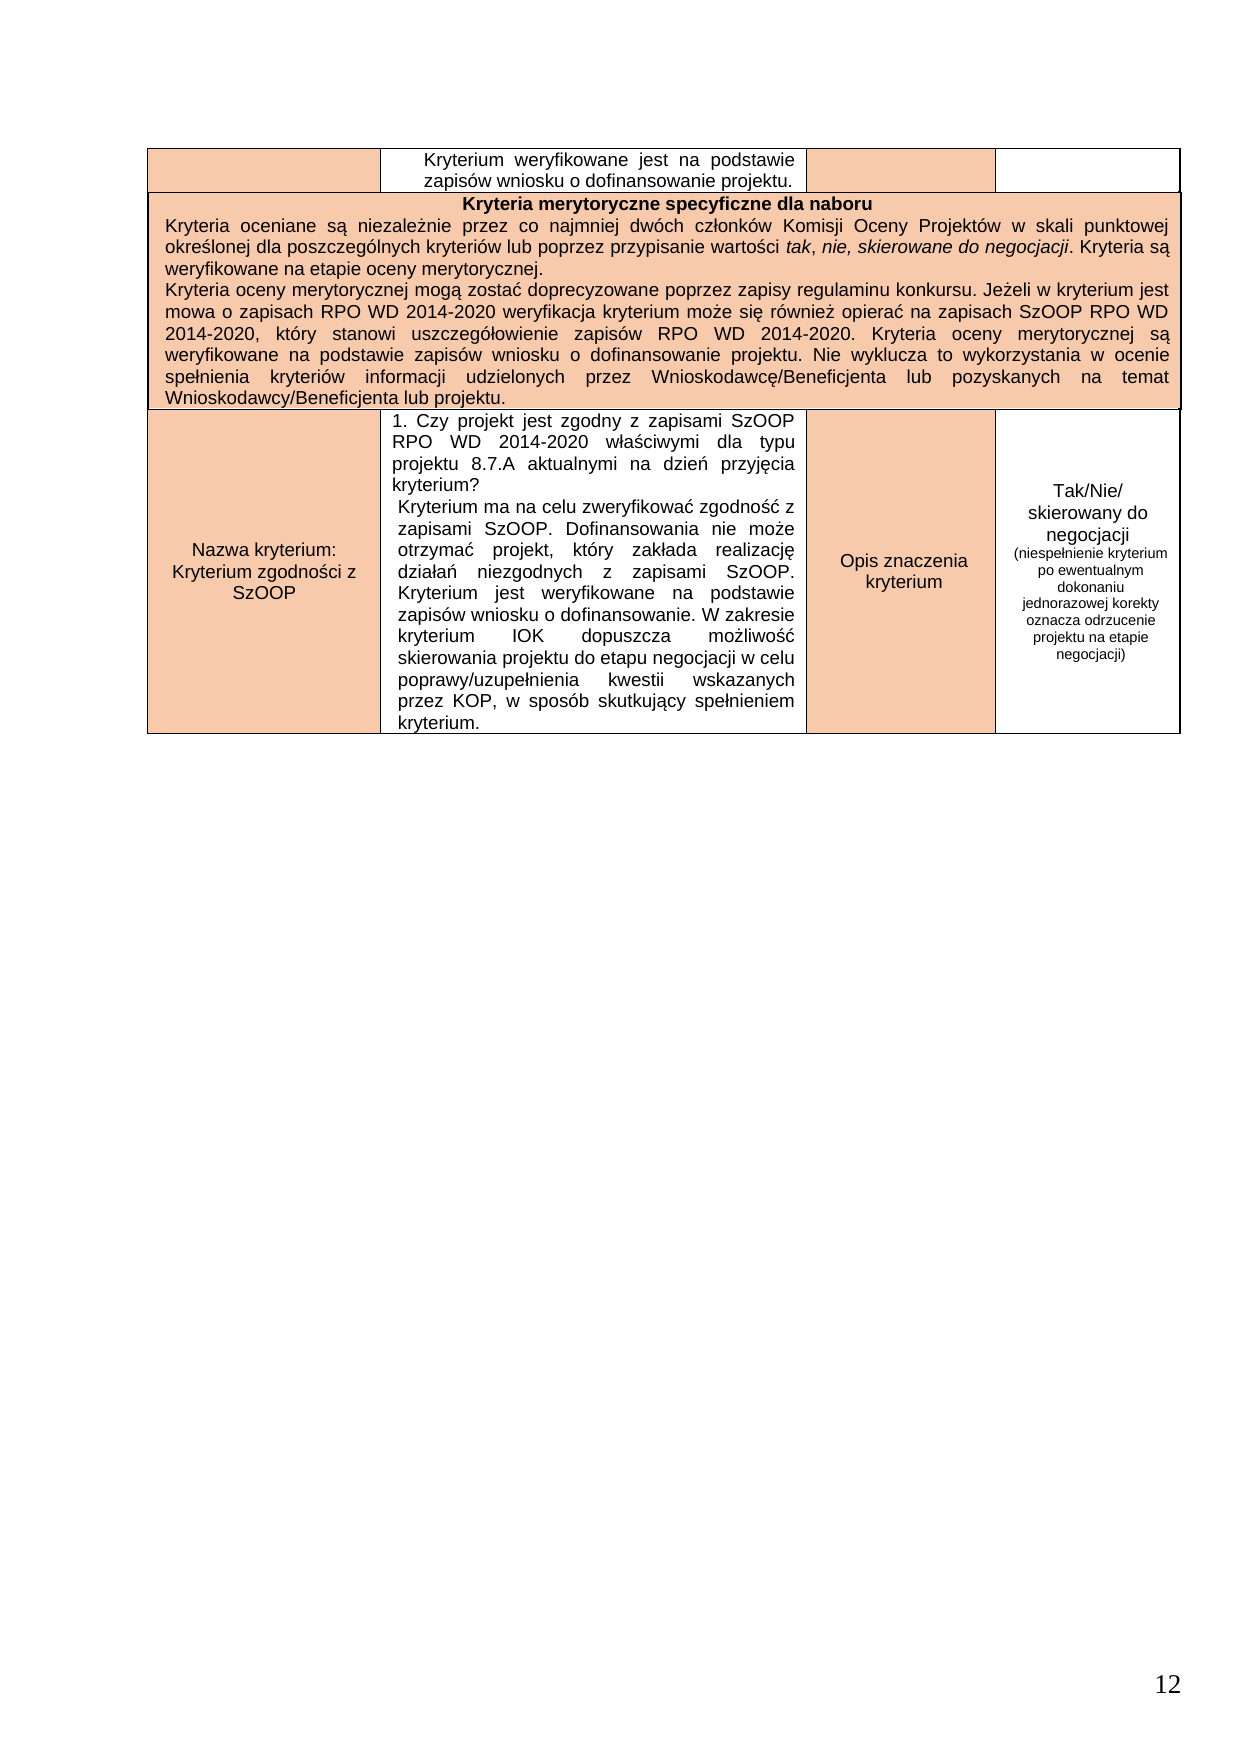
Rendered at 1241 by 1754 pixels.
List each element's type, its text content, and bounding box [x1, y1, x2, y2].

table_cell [807, 149, 995, 192]
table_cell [996, 149, 1179, 192]
table_cell 1. Czy projekt jest zgodny z zapisami SzOOP RPO WD 2014-2020 właściwymi dla typu projektu 8.7.A aktualnymi na dzień przyjęcia kryterium? Kryterium ma na celu zweryfikować zgodność z zapisami SzOOP. Dofinansowania nie może otrzymać projekt, który zakłada realizację działań niezgodnych z zapisami SzOOP. Kryterium jest weryfikowane na podstawie zapisów wniosku o dofinansowanie. W zakresie kryterium IOK dopuszcza możliwość skierowania projektu do etapu negocjacji w celu poprawy/uzupełnienia kwestii wskazanych przez KOP, w sposób skutkujący spełnieniem kryterium. [381, 410, 806, 733]
table_cell Tak/Nie/skierowany do negocjacji (niespełnienie kryterium po ewentualnym dokonaniu jednorazowej korekty oznacza odrzucenie projektu na etapie negocjacji) [996, 410, 1179, 733]
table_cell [381, 149, 806, 192]
table_cell Kryteria merytoryczne specyficzne dla naboru Kryteria oceniane są niezależnie przez co najmniej dwóch członków Komisji Oceny Projektów w skali punktowej określonej dla poszczególnych kryteriów lub poprzez przypisanie wartości tak, nie, skierowane do negocjacji. Kryteria są weryfikowane na etapie oceny merytorycznej. Kryteria oceny merytorycznej mogą zostać doprecyzowane poprzez zapisy regulaminu konkursu. Jeżeli w kryterium jest mowa o zapisach RPO WD 2014-2020 weryfikacja kryterium może się również opierać na zapisach SzOOP RPO WD 2014-2020, który stanowi uszczegółowienie zapisów RPO WD 2014-2020. Kryteria oceny merytorycznej są weryfikowane na podstawie zapisów wniosku o dofinansowanie projektu. Nie wyklucza to wykorzystania w ocenie spełnienia kryteriów informacji udzielonych przez Wnioskodawcę/Beneficjenta lub pozyskanych na temat Wnioskodawcy/Beneficjenta lub projektu. [149, 193, 1180, 408]
table_cell Nazwa kryterium: Kryterium zgodności z SzOOP [148, 410, 380, 733]
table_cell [148, 149, 380, 192]
table_cell Opis znaczenia kryterium [807, 410, 995, 733]
